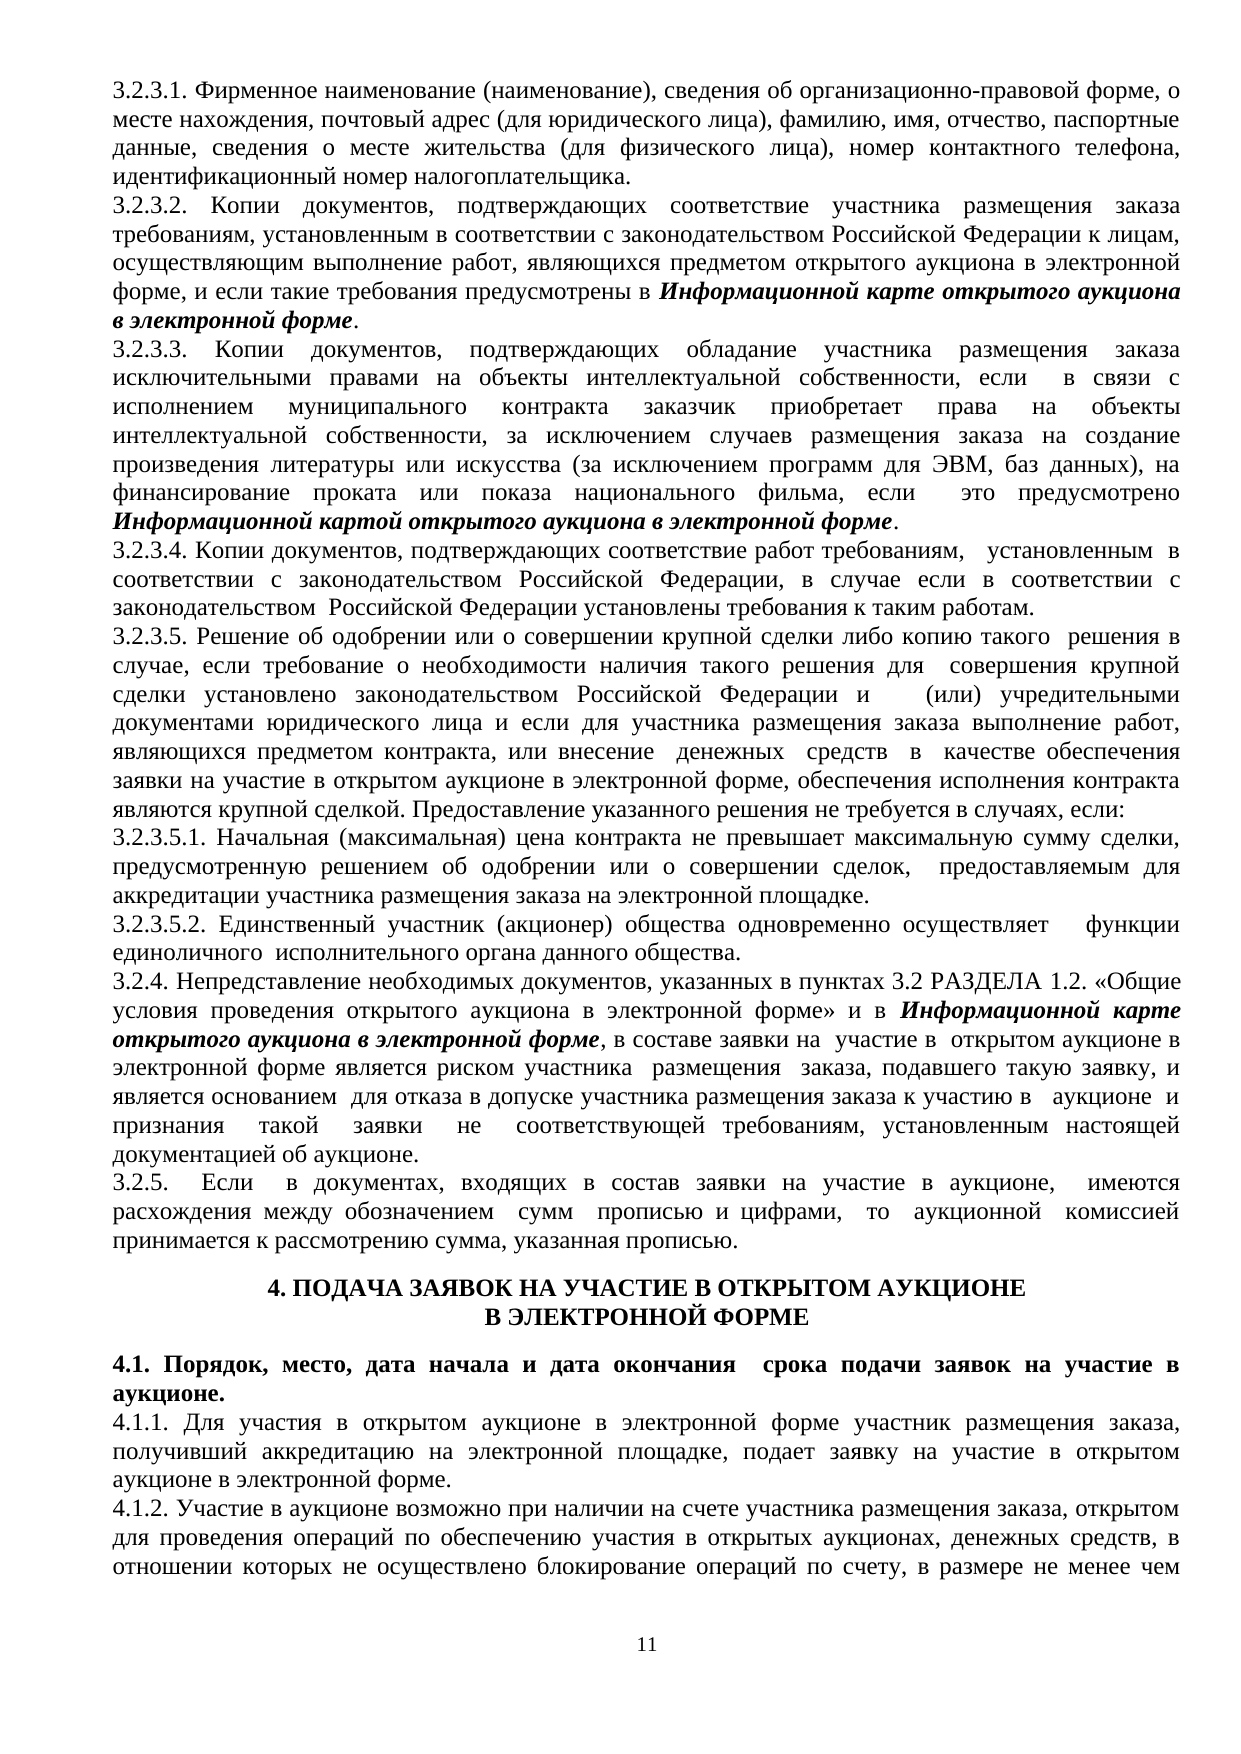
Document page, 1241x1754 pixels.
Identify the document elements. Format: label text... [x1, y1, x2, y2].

text 3.2.3.5.2. Единственный участник (акционер) общества одновременно осуществляет функции единоличного исполнительного органа данного общества. [112, 909, 1181, 966]
text 3.2.3.3. Копии документов, подтверждающих обладание участника размещения заказа исключительными правами на объекты интеллектуальной собственности, если в связи с исполнением муниципального контракта заказчик приобретает права на объекты интеллектуальной собственности, за исключением случаев размещения заказа на создание произведения литературы или искусства (за исключением программ для ЭВМ, баз данных), на финансирование проката или показа национального фильма, если это предусмотрено Информационной картой открытого аукциона в электронной форме. [112, 334, 1181, 535]
text 3.2.3.2. Копии документов, подтверждающих соответствие участника размещения заказа требованиям, установленным в соответствии с законодательством Российской Федерации к лицам, осуществляющим выполнение работ, являющихся предметом открытого аукциона в электронной форме, и если такие требования предусмотрены в Информационной карте открытого аукциона в электронной форме. [112, 190, 1181, 334]
text 3.2.3.5. Решение об одобрении или о совершении крупной сделки либо копию такого решения в случае, если требование о необходимости наличия такого решения для совершения крупной сделки установлено законодательством Российской Федерации и (или) учредительными документами юридического лица и если для участника размещения заказа выполнение работ, являющихся предметом контракта, или внесение денежных средств в качестве обеспечения заявки на участие в открытом аукционе в электронной форме, обеспечения исполнения контракта являются крупной сделкой. Предоставление указанного решения не требуется в случаях, если: [112, 621, 1181, 822]
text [112, 1493, 1181, 1579]
text 3.2.3.4. Копии документов, подтверждающих соответствие работ требованиям, установленным в соответствии с законодательством Российской Федерации, в случае если в соответствии с законодательством Российской Федерации установлены требования к таким работам. [112, 535, 1181, 621]
text 3.2.5. Если в документах, входящих в состав заявки на участие в аукционе, имеются расхождения между обозначением сумм прописью и цифрами, то аукционной комиссией принимается к рассмотрению сумма, указанная прописью. [112, 1167, 1181, 1254]
text 4.1.1. Для участия в открытом аукционе в электронной форме участник размещения заказа, получивший аккредитацию на электронной площадке, подает заявку на участие в открытом аукционе в электронной форме. [112, 1407, 1181, 1493]
text 3.2.4. Непредставление необходимых документов, указанных в пунктах 3.2 РАЗДЕЛА 1.2. «Общие условия проведения открытого аукциона в электронной форме» и в Информационной карте открытого аукциона в электронной форме, в составе заявки на участие в открытом аукционе в электронной форме является риском участника размещения заказа, подавшего такую заявку, и является основанием для отказа в допуске участника размещения заказа к участию в аукционе и признания такой заявки не соответствующей требованиям, установленным настоящей документацией об аукционе. [112, 966, 1181, 1167]
text 3.2.3.5.1. Начальная (максимальная) цена контракта не превышает максимальную сумму сделки, предусмотренную решением об одобрении или о совершении сделок, предоставляемым для аккредитации участника размещения заказа на электронной площадке. [112, 822, 1181, 909]
text В ЭЛЕКТРОННОЙ ФОРМЕ [112, 1302, 1181, 1330]
text 3.2.3.1. Фирменное наименование (наименование), сведения об организационно-правовой форме, о месте нахождения, почтовый адрес (для юридического лица), фамилию, имя, отчество, паспортные данные, сведения о месте жительства (для физического лица), номер контактного телефона, идентификационный номер налогоплательщика. [112, 75, 1181, 190]
text 4. ПОДАЧА ЗАЯВОК НА УЧАСТИЕ В ОТКРЫТОМ АУКЦИОНЕ [112, 1273, 1181, 1302]
text 4.1. Порядок, место, дата начала и дата окончания срока подачи заявок на участие в аукционе. [112, 1349, 1181, 1407]
